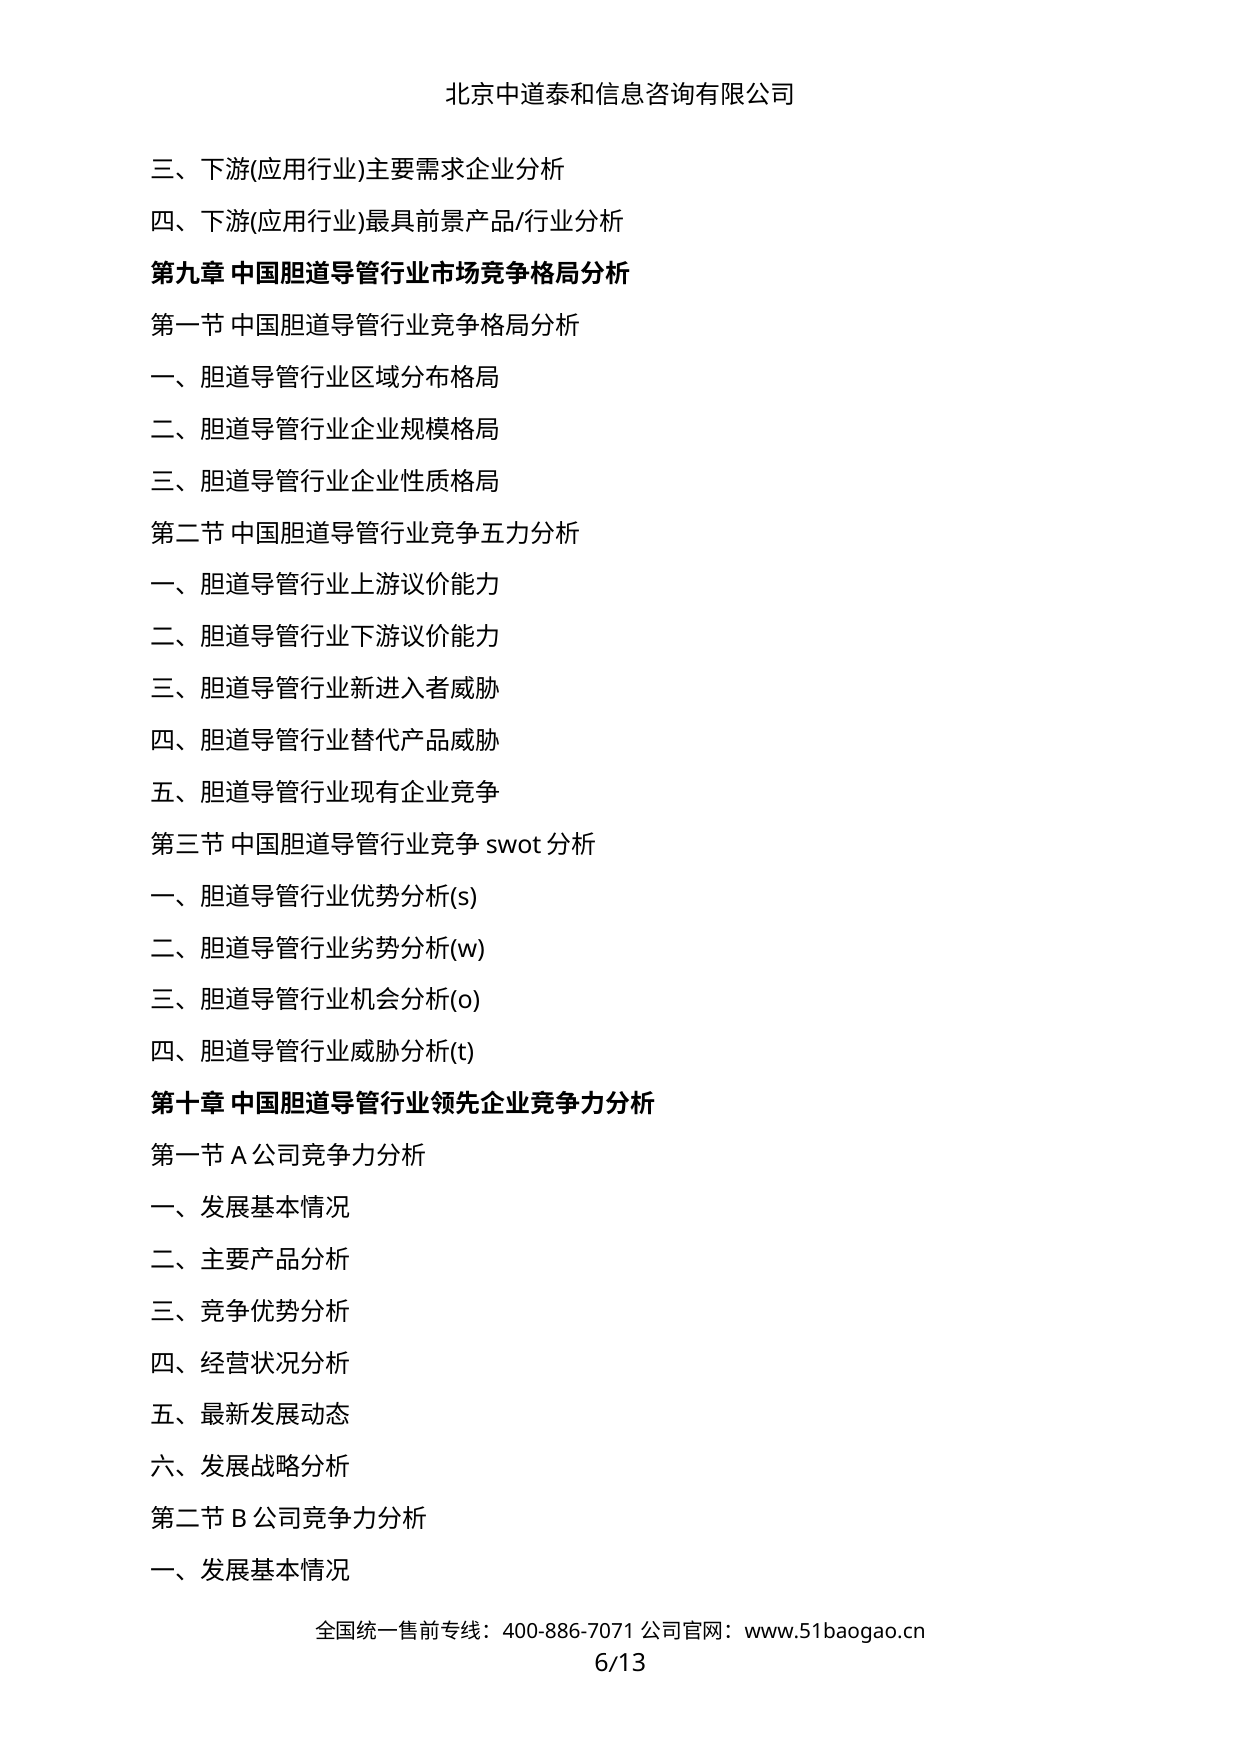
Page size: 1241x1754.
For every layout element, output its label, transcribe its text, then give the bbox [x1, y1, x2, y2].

text 三、下游(应用行业)主要需求企业分析 [150, 150, 1090, 186]
text 五、最新发展动态 [150, 1395, 1090, 1431]
text 三、胆道导管行业新进入者威胁 [150, 669, 1090, 705]
text 四、经营状况分析 [150, 1343, 1090, 1379]
text 二、胆道导管行业企业规模格局 [150, 409, 1090, 446]
text 六、发展战略分析 [150, 1447, 1090, 1483]
text 二、主要产品分析 [150, 1239, 1090, 1276]
text 一、胆道导管行业优势分析(s) [150, 876, 1090, 912]
text 五、胆道导管行业现有企业竞争 [150, 772, 1090, 809]
text 第二节 B公司竞争力分析 [150, 1499, 1090, 1535]
text 四、下游(应用行业)最具前景产品/行业分析 [150, 202, 1090, 238]
text 一、发展基本情况 [150, 1551, 1090, 1587]
text 第一节 A公司竞争力分析 [150, 1136, 1090, 1172]
text 三、胆道导管行业机会分析(o) [150, 980, 1090, 1016]
text 第十章 中国胆道导管行业领先企业竞争力分析 [150, 1084, 1090, 1120]
text 第二节 中国胆道导管行业竞争五力分析 [150, 513, 1090, 549]
text 一、胆道导管行业区域分布格局 [150, 357, 1090, 394]
text 三、竞争优势分析 [150, 1291, 1090, 1327]
text 三、胆道导管行业企业性质格局 [150, 461, 1090, 497]
text 第三节 中国胆道导管行业竞争swot分析 [150, 824, 1090, 861]
text 二、胆道导管行业劣势分析(w) [150, 928, 1090, 964]
text 一、发展基本情况 [150, 1187, 1090, 1224]
text 第一节 中国胆道导管行业竞争格局分析 [150, 306, 1090, 342]
text 四、胆道导管行业威胁分析(t) [150, 1032, 1090, 1068]
text 四、胆道导管行业替代产品威胁 [150, 721, 1090, 757]
text 一、胆道导管行业上游议价能力 [150, 565, 1090, 601]
text 第九章 中国胆道导管行业市场竞争格局分析 [150, 254, 1090, 290]
text 二、胆道导管行业下游议价能力 [150, 617, 1090, 653]
